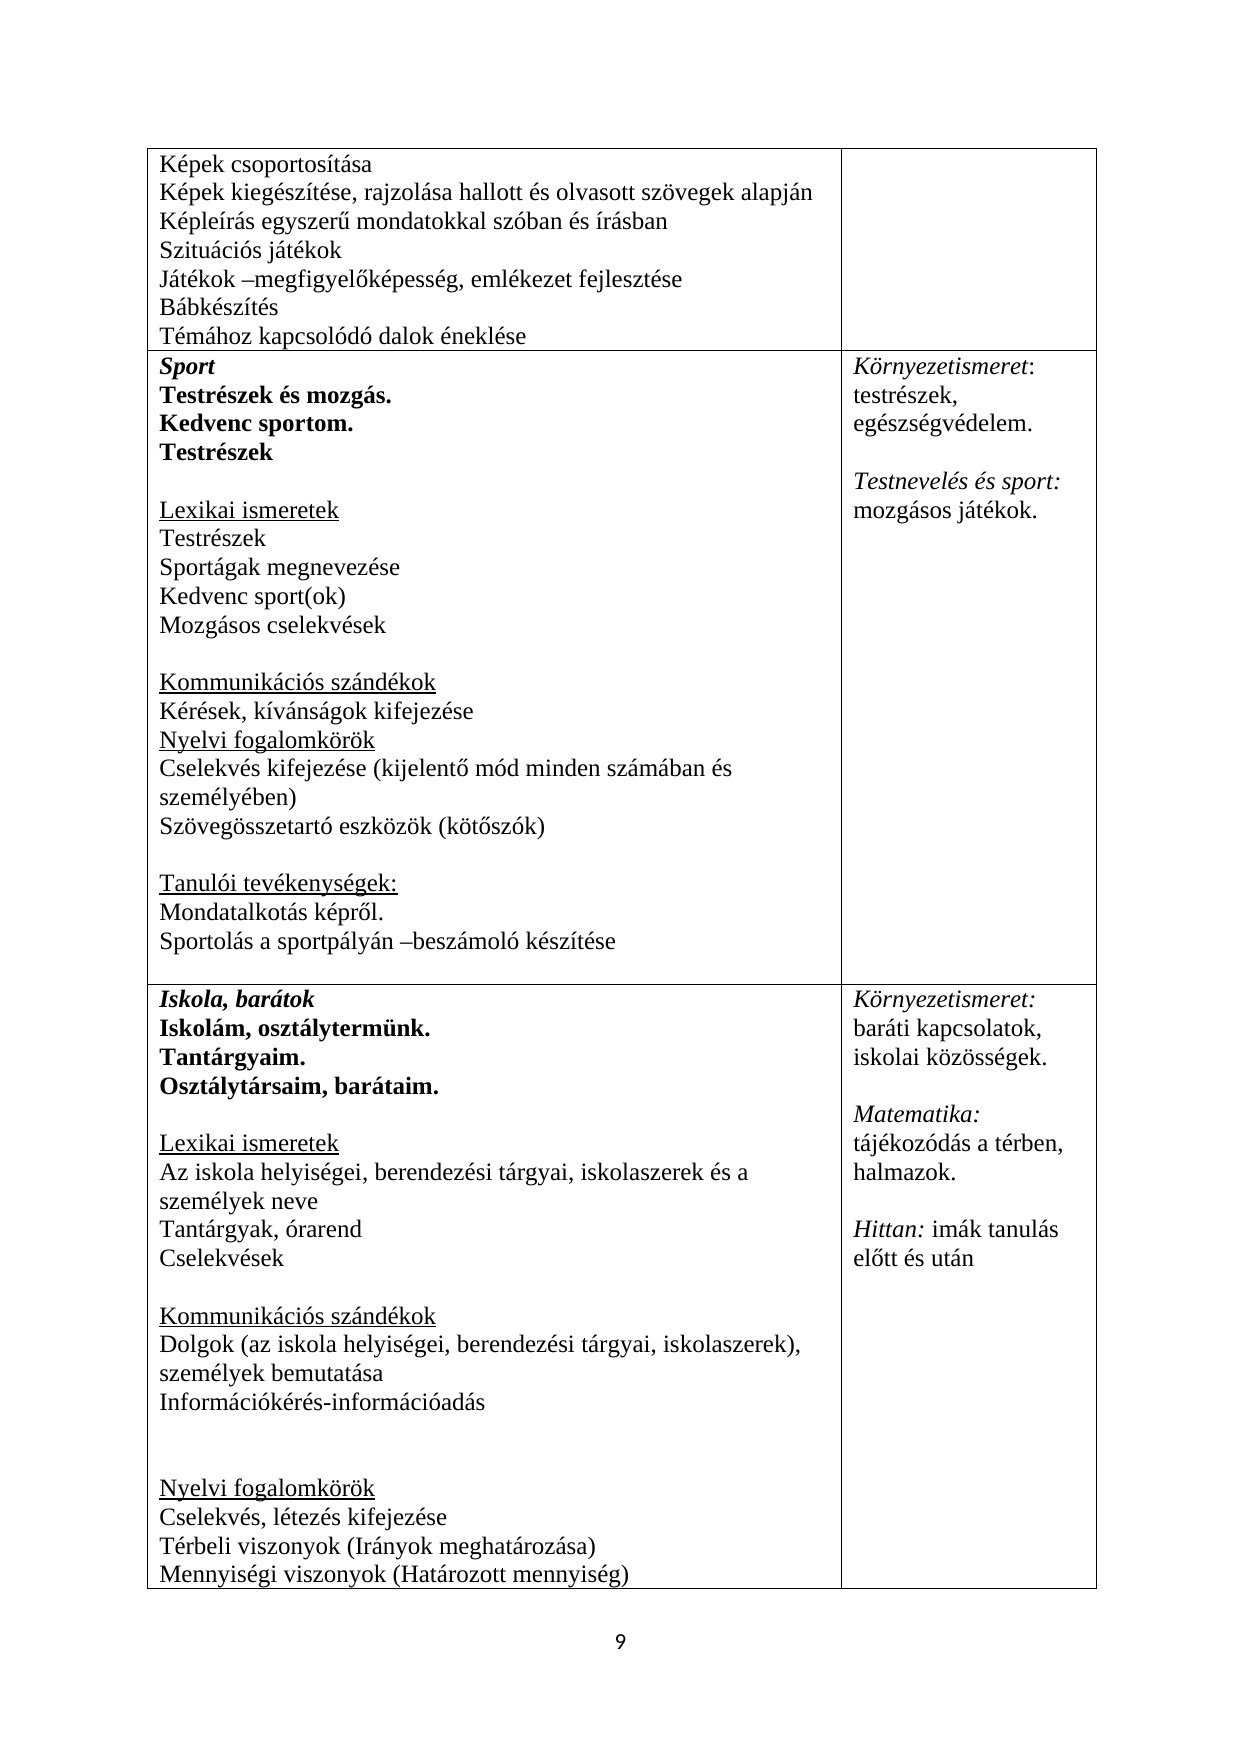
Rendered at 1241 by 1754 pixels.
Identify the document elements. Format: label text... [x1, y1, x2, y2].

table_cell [842, 985, 1096, 1588]
table_cell Sport Testrészek és mozgás. Kedvenc sportom. Testrészek Lexikai ismeretek Testrészek Sportágak megnevezése Kedvenc sport(ok) Mozgásos cselekvések Kommunikációs szándékok Kérések, kívánságok kifejezése Nyelvi fogalomkörök Cselekvés kifejezése (kijelentő mód minden számában és személyében) Szövegösszetartó eszközök (kötőszók) Tanulói tevékenységek: Mondatalkotás képről. Sportolás a sportpályán –beszámoló készítése [148, 351, 841, 983]
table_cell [842, 149, 1096, 350]
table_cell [148, 985, 841, 1588]
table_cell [148, 149, 841, 350]
table_cell Környezetismeret: testrészek, egészségvédelem. Testnevelés és sport: mozgásos játékok. [842, 351, 1096, 983]
